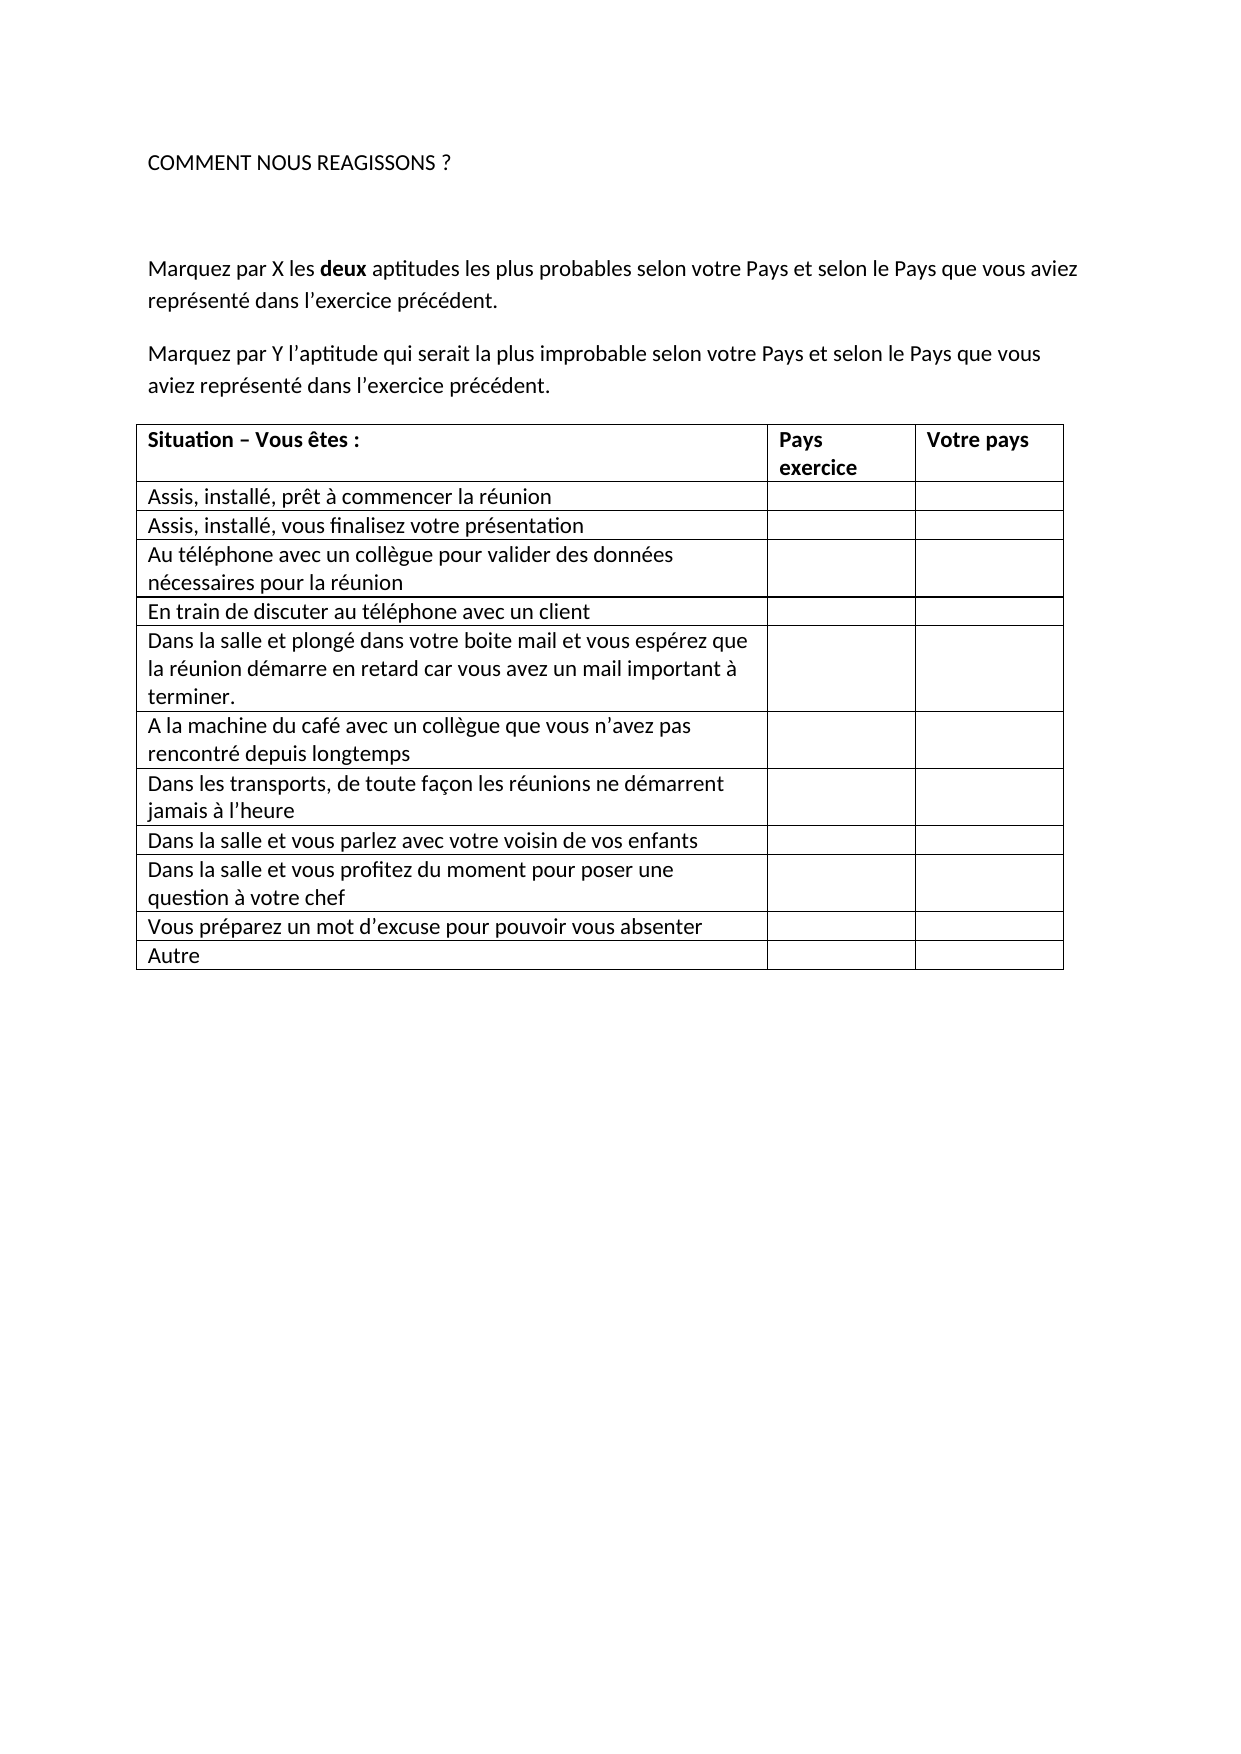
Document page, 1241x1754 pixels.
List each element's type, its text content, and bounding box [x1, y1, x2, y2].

table_cell Dans la salle et vous profitez du moment pour poser une question à votre chef [137, 855, 767, 911]
table_cell A la machine du café avec un collègue que vous n’avez pas rencontré depuis longtemps [137, 712, 767, 768]
table_cell [768, 482, 915, 510]
table_cell [768, 511, 915, 539]
table_cell Au téléphone avec un collègue pour valider des données nécessaires pour la réunion [137, 540, 767, 596]
table_cell [768, 540, 915, 596]
table_cell [916, 855, 1063, 911]
table_cell Autre [137, 941, 767, 969]
table_cell Dans la salle et vous parlez avec votre voisin de vos enfants [137, 826, 767, 854]
table_cell [768, 855, 915, 911]
table_cell [768, 826, 915, 854]
table_cell [768, 598, 915, 625]
text Marquez par Y l’aptitude qui serait la plus improbable selon votre Pays et selon le Pays que vous aviez représenté dans l’exercice précédent. [148, 339, 1093, 399]
table_cell Dans la salle et plongé dans votre boite mail et vous espérez que la réunion démarre en retard car vous avez un mail important à terminer. [137, 626, 767, 711]
table_cell [916, 769, 1063, 825]
table_cell [768, 941, 915, 969]
table_cell [916, 941, 1063, 969]
table_cell [916, 598, 1063, 625]
table_cell [916, 826, 1063, 854]
table_cell [916, 511, 1063, 539]
table_cell Assis, installé, prêt à commencer la réunion [137, 482, 767, 510]
table_cell [768, 712, 915, 768]
table_cell [916, 912, 1063, 940]
table_cell [768, 912, 915, 940]
table_header Votre pays [916, 425, 1063, 481]
table_cell Vous préparez un mot d’excuse pour pouvoir vous absenter [137, 912, 767, 940]
table_cell [916, 540, 1063, 596]
table_header Situation – Vous êtes : [137, 425, 767, 481]
table_cell En train de discuter au téléphone avec un client [137, 598, 767, 625]
table_cell [916, 482, 1063, 510]
text COMMENT NOUS REAGISSONS ? [148, 148, 1093, 176]
table_cell [768, 769, 915, 825]
text Marquez par X les deux aptitudes les plus probables selon votre Pays et selon le Pays que vous aviez représenté dans l’exercice précédent. [148, 254, 1093, 314]
table_cell [916, 712, 1063, 768]
table_cell [916, 626, 1063, 711]
table_cell Dans les transports, de toute façon les réunions ne démarrent jamais à l’heure [137, 769, 767, 825]
table_cell Assis, installé, vous finalisez votre présentation [137, 511, 767, 539]
table_header Pays exercice [768, 425, 915, 481]
table_cell [768, 626, 915, 711]
